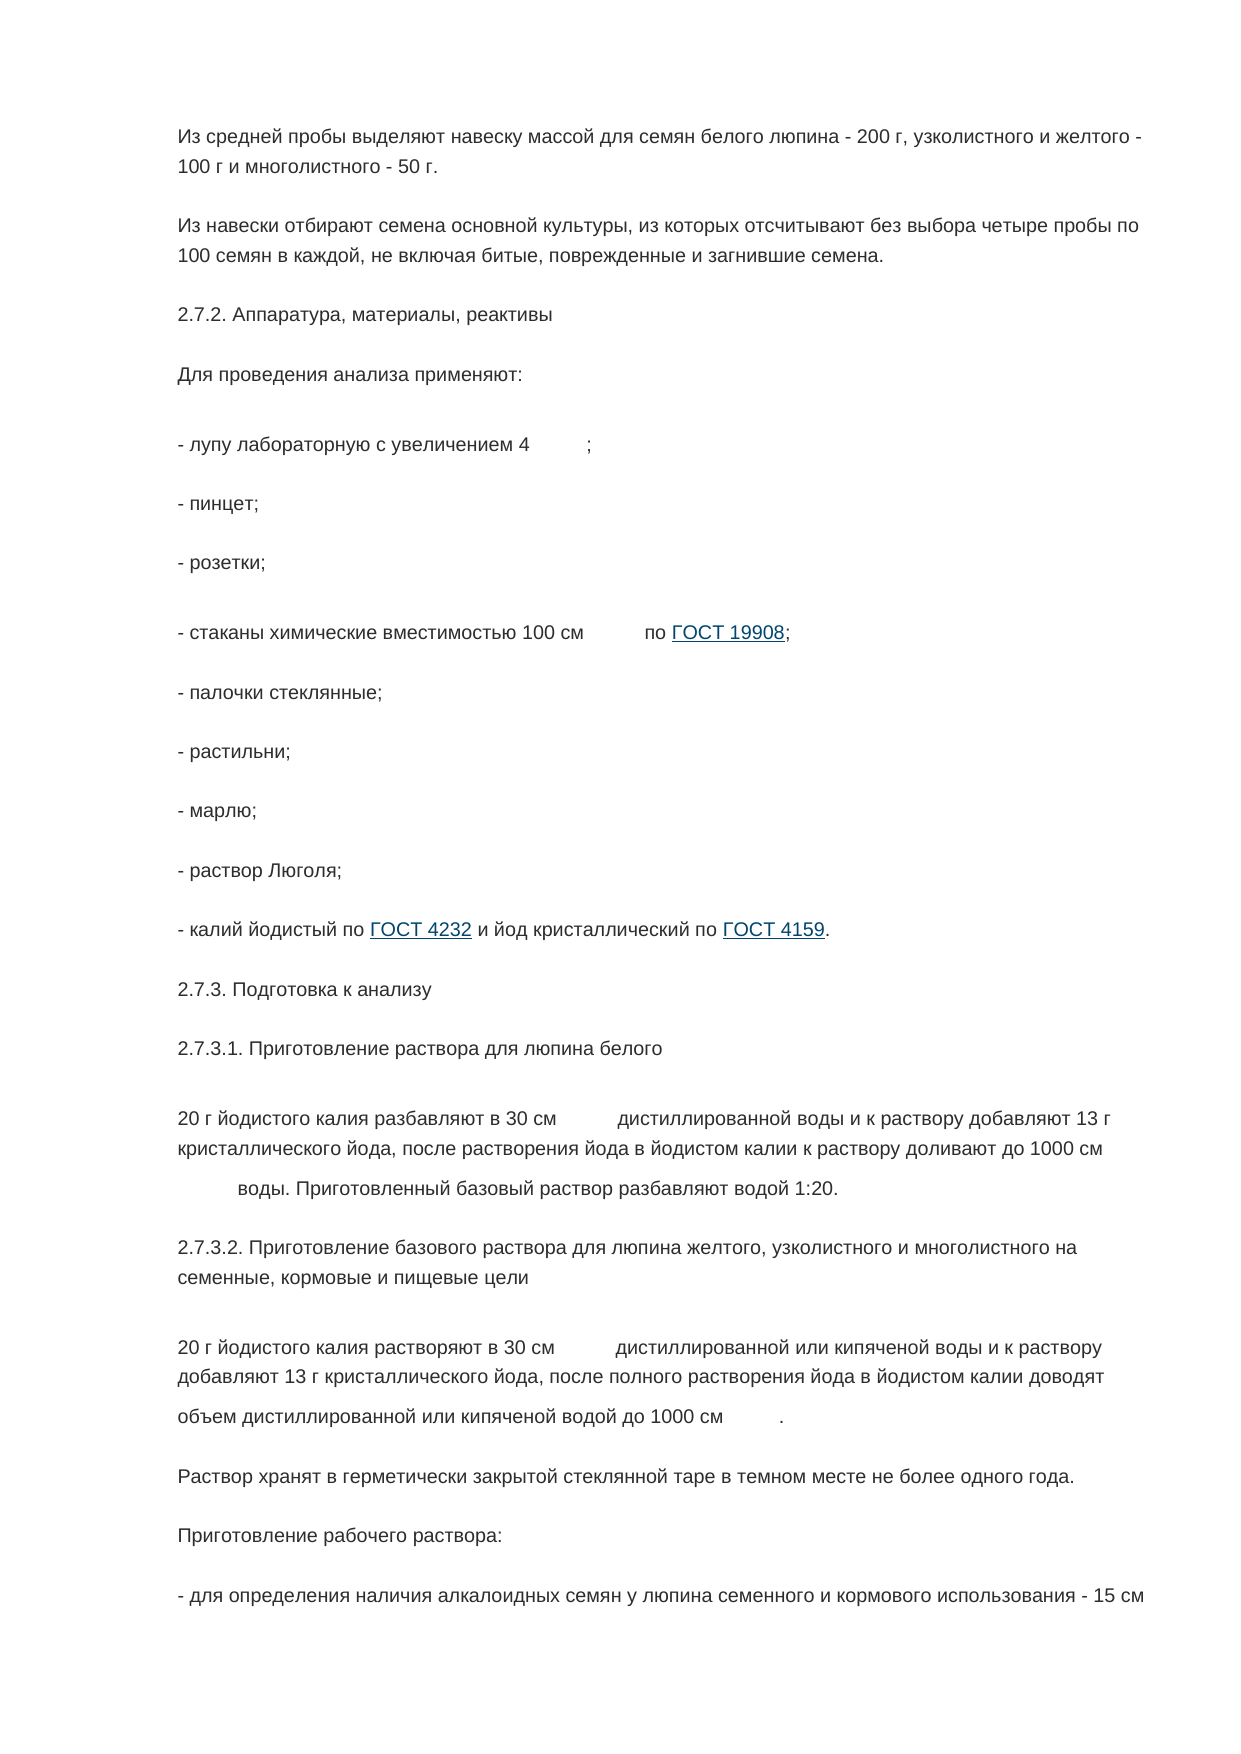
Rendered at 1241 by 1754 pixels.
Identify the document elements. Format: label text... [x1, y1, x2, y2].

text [177, 1318, 1152, 1606]
text 2.7.2. Аппаратура, материалы, реактивы Для проведения анализа применяют: - лупу лабораторную с увеличением 4; - пинцет; - розетки; - стаканы химические вместимостью 100 см по ГОСТ 19908; - палочки стеклянные; - растильни; - марлю; - раствор Люголя; - калий йодистый по ГОСТ 4232 и йод кристаллический по ГОСТ 4159. [177, 296, 1152, 970]
text 2.7.3.1. Приготовление раствора для люпина белого [177, 1030, 1152, 1089]
text 2.7.3. Подготовка к анализу [177, 970, 1152, 1030]
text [177, 118, 1152, 296]
text 2.7.3.2. Приготовление базового раствора для люпина желтого, узколистного и многолистного на семенные, кормовые и пищевые цели [177, 1229, 1152, 1318]
text 20 г йодистого калия разбавляют в 30 см дистиллированной воды и к раствору добавляют 13 г кристаллического йода, после растворения йода в йодистом калии к раствору доливают до 1000 см воды. Приготовленный базовый раствор разбавляют водой 1:20. [177, 1089, 1152, 1229]
